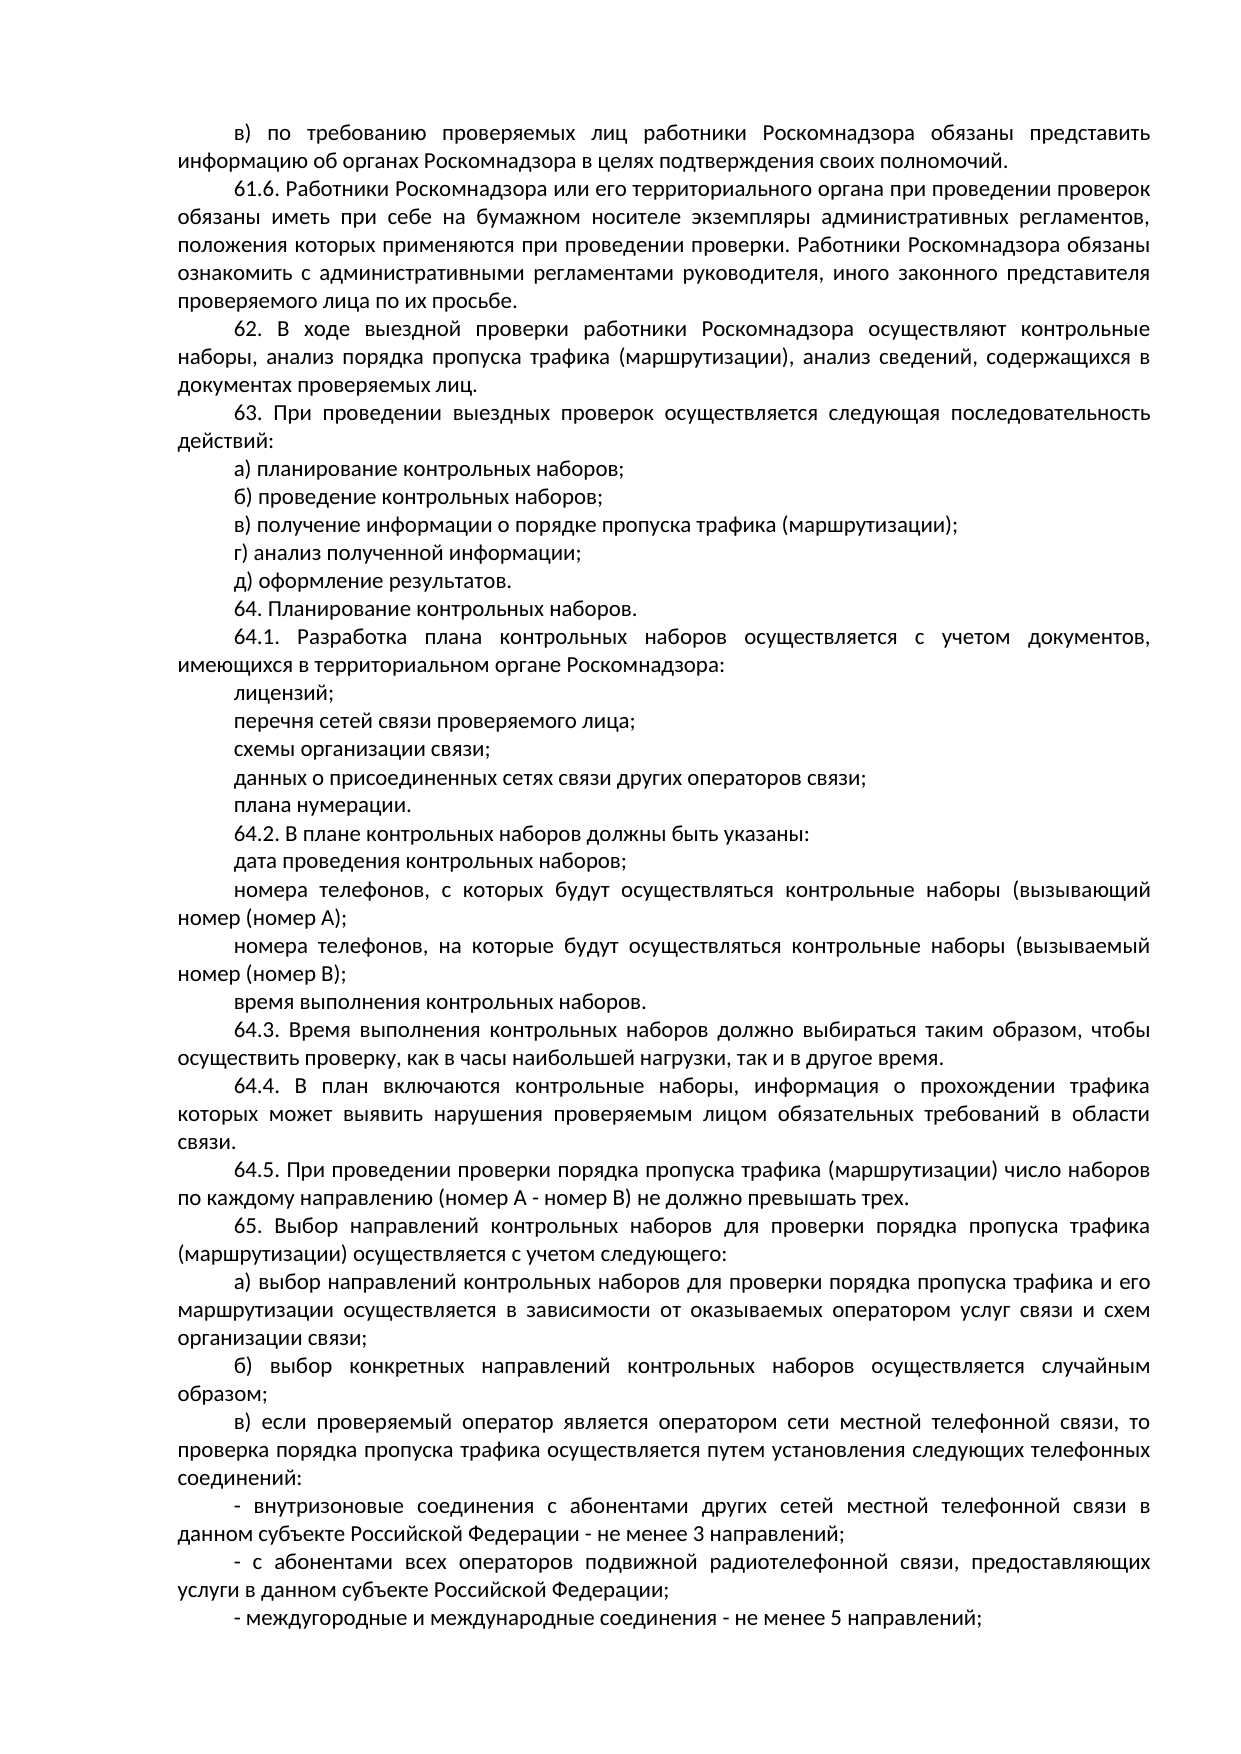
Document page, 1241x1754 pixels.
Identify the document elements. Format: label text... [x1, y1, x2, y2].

text 64. Планирование контрольных наборов. [177, 594, 1152, 622]
text схемы организации связи; [177, 734, 1152, 763]
text время выполнения контрольных наборов. [177, 987, 1152, 1015]
text 64.3. Время выполнения контрольных наборов должно выбираться таким образом, чтобы осуществить проверку, как в часы наибольшей нагрузки, так и в другое время. [177, 1015, 1152, 1071]
text 64.4. В план включаются контрольные наборы, информация о прохождении трафика которых может выявить нарушения проверяемым лицом обязательных требований в области связи. [177, 1071, 1152, 1155]
text 62. В ходе выездной проверки работники Роскомнадзора осуществляют контрольные наборы, анализ порядка пропуска трафика (маршрутизации), анализ сведений, содержащихся в документах проверяемых лиц. [177, 314, 1152, 398]
text 64.5. При проведении проверки порядка пропуска трафика (маршрутизации) число наборов по каждому направлению (номер A - номер B) не должно превышать трех. [177, 1155, 1152, 1211]
text в) получение информации о порядке пропуска трафика (маршрутизации); [177, 510, 1152, 538]
text б) проведение контрольных наборов; [177, 482, 1152, 510]
text 65. Выбор направлений контрольных наборов для проверки порядка пропуска трафика (маршрутизации) осуществляется с учетом следующего: [177, 1211, 1152, 1267]
text плана нумерации. [177, 791, 1152, 819]
text г) анализ полученной информации; [177, 538, 1152, 566]
text 63. При проведении выездных проверок осуществляется следующая последовательность действий: [177, 398, 1152, 454]
text дата проведения контрольных наборов; [177, 847, 1152, 875]
text перечня сетей связи проверяемого лица; [177, 707, 1152, 734]
text в) если проверяемый оператор является оператором сети местной телефонной связи, то проверка порядка пропуска трафика осуществляется путем установления следующих телефонных соединений: [177, 1407, 1152, 1491]
text 64.1. Разработка плана контрольных наборов осуществляется с учетом документов, имеющихся в территориальном органе Роскомнадзора: [177, 622, 1152, 678]
text 64.2. В плане контрольных наборов должны быть указаны: [177, 819, 1152, 847]
text номера телефонов, с которых будут осуществляться контрольные наборы (вызывающий номер (номер A); [177, 875, 1152, 931]
text а) планирование контрольных наборов; [177, 454, 1152, 482]
text - с абонентами всех операторов подвижной радиотелефонной связи, предоставляющих услуги в данном субъекте Российской Федерации; [177, 1547, 1152, 1603]
text б) выбор конкретных направлений контрольных наборов осуществляется случайным образом; [177, 1351, 1152, 1407]
text данных о присоединенных сетях связи других операторов связи; [177, 763, 1152, 791]
text - междугородные и международные соединения - не менее 5 направлений; [177, 1603, 1152, 1631]
text номера телефонов, на которые будут осуществляться контрольные наборы (вызываемый номер (номер B); [177, 931, 1152, 987]
text а) выбор направлений контрольных наборов для проверки порядка пропуска трафика и его маршрутизации осуществляется в зависимости от оказываемых оператором услуг связи и схем организации связи; [177, 1267, 1152, 1351]
text в) по требованию проверяемых лиц работники Роскомнадзора обязаны представить информацию об органах Роскомнадзора в целях подтверждения своих полномочий. [177, 118, 1152, 174]
text - внутризоновые соединения с абонентами других сетей местной телефонной связи в данном субъекте Российской Федерации - не менее 3 направлений; [177, 1491, 1152, 1547]
text лицензий; [177, 678, 1152, 707]
text 61.6. Работники Роскомнадзора или его территориального органа при проведении проверок обязаны иметь при себе на бумажном носителе экземпляры административных регламентов, положения которых применяются при проведении проверки. Работники Роскомнадзора обязаны ознакомить с административными регламентами руководителя, иного законного представителя проверяемого лица по их просьбе. [177, 174, 1152, 314]
text д) оформление результатов. [177, 566, 1152, 594]
